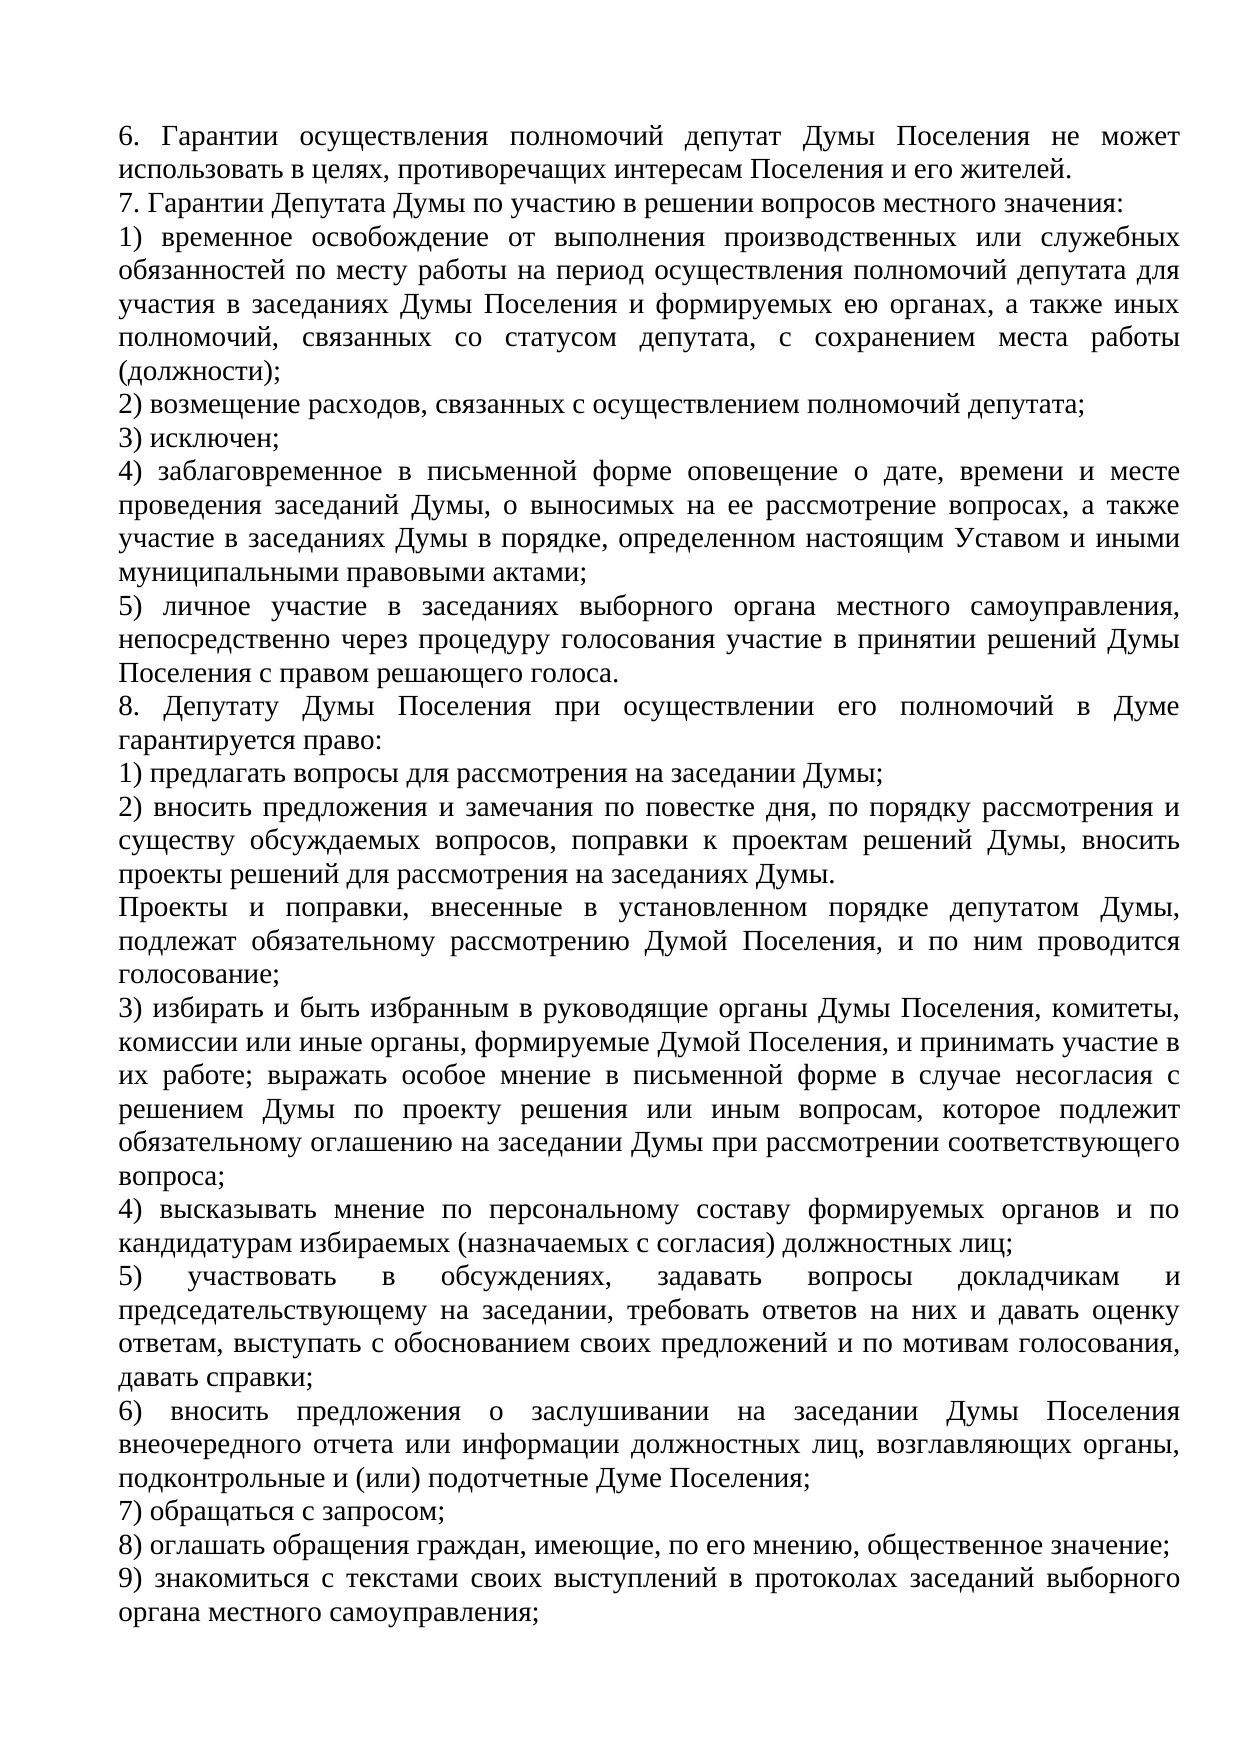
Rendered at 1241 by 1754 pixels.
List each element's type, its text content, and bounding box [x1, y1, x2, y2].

text 4) высказывать мнение по персональному составу формируемых органов и по кандидатурам избираемых (назначаемых с согласия) должностных лиц; [118, 1191, 1181, 1258]
text 6. Гарантии осуществления полномочий депутат Думы Поселения не может использовать в целях, противоречащих интересам Поселения и его жителей. [118, 118, 1181, 185]
text 1) временное освобождение от выполнения производственных или служебных обязанностей по месту работы на период осуществления полномочий депутата для участия в заседаниях Думы Поселения и формируемых ею органах, а также иных полномочий, связанных со статусом депутата, с сохранением места работы (должности); [118, 219, 1181, 386]
text 9) знакомиться с текстами своих выступлений в протоколах заседаний выборного органа местного самоуправления; [118, 1560, 1181, 1627]
text 6) вносить предложения о заслушивании на заседании Думы Поселения внеочередного отчета или информации должностных лиц, возглавляющих органы, подконтрольные и (или) подотчетные Думе Поселения; [118, 1393, 1181, 1493]
text 2) возмещение расходов, связанных с осуществлением полномочий депутата; [118, 386, 1181, 420]
text 8. Депутату Думы Поселения при осуществлении его полномочий в Думе гарантируется право: [118, 688, 1181, 755]
text 7) обращаться с запросом; [118, 1493, 1181, 1527]
text 3) избирать и быть избранным в руководящие органы Думы Поселения, комитеты, комиссии или иные органы, формируемые Думой Поселения, и принимать участие в их работе; выражать особое мнение в письменной форме в случае несогласия с решением Думы по проекту решения или иным вопросам, которое подлежит обязательному оглашению на заседании Думы при рассмотрении соответствующего вопроса; [118, 990, 1181, 1191]
text 5) личное участие в заседаниях выборного органа местного самоуправления, непосредственно через процедуру голосования участие в принятии решений Думы Поселения с правом решающего голоса. [118, 588, 1181, 688]
text 1) предлагать вопросы для рассмотрения на заседании Думы; [118, 755, 1181, 789]
text 4) заблаговременное в письменной форме оповещение о дате, времени и месте проведения заседаний Думы, о выносимых на ее рассмотрение вопросах, а также участие в заседаниях Думы в порядке, определенном настоящим Уставом и иными муниципальными правовыми актами; [118, 453, 1181, 588]
text 3) исключен; [118, 420, 1181, 453]
text 2) вносить предложения и замечания по повестке дня, по порядку рассмотрения и существу обсуждаемых вопросов, поправки к проектам решений Думы, вносить проекты решений для рассмотрения на заседаниях Думы. [118, 789, 1181, 889]
text 5) участвовать в обсуждениях, задавать вопросы докладчикам и председательствующему на заседании, требовать ответов на них и давать оценку ответам, выступать с обоснованием своих предложений и по мотивам голосования, давать справки; [118, 1258, 1181, 1393]
text Проекты и поправки, внесенные в установленном порядке депутатом Думы, подлежат обязательному рассмотрению Думой Поселения, и по ним проводится голосование; [118, 889, 1181, 990]
text 8) оглашать обращения граждан, имеющие, по его мнению, общественное значение; [118, 1527, 1181, 1560]
text 7. Гарантии Депутата Думы по участию в решении вопросов местного значения: [118, 185, 1181, 219]
